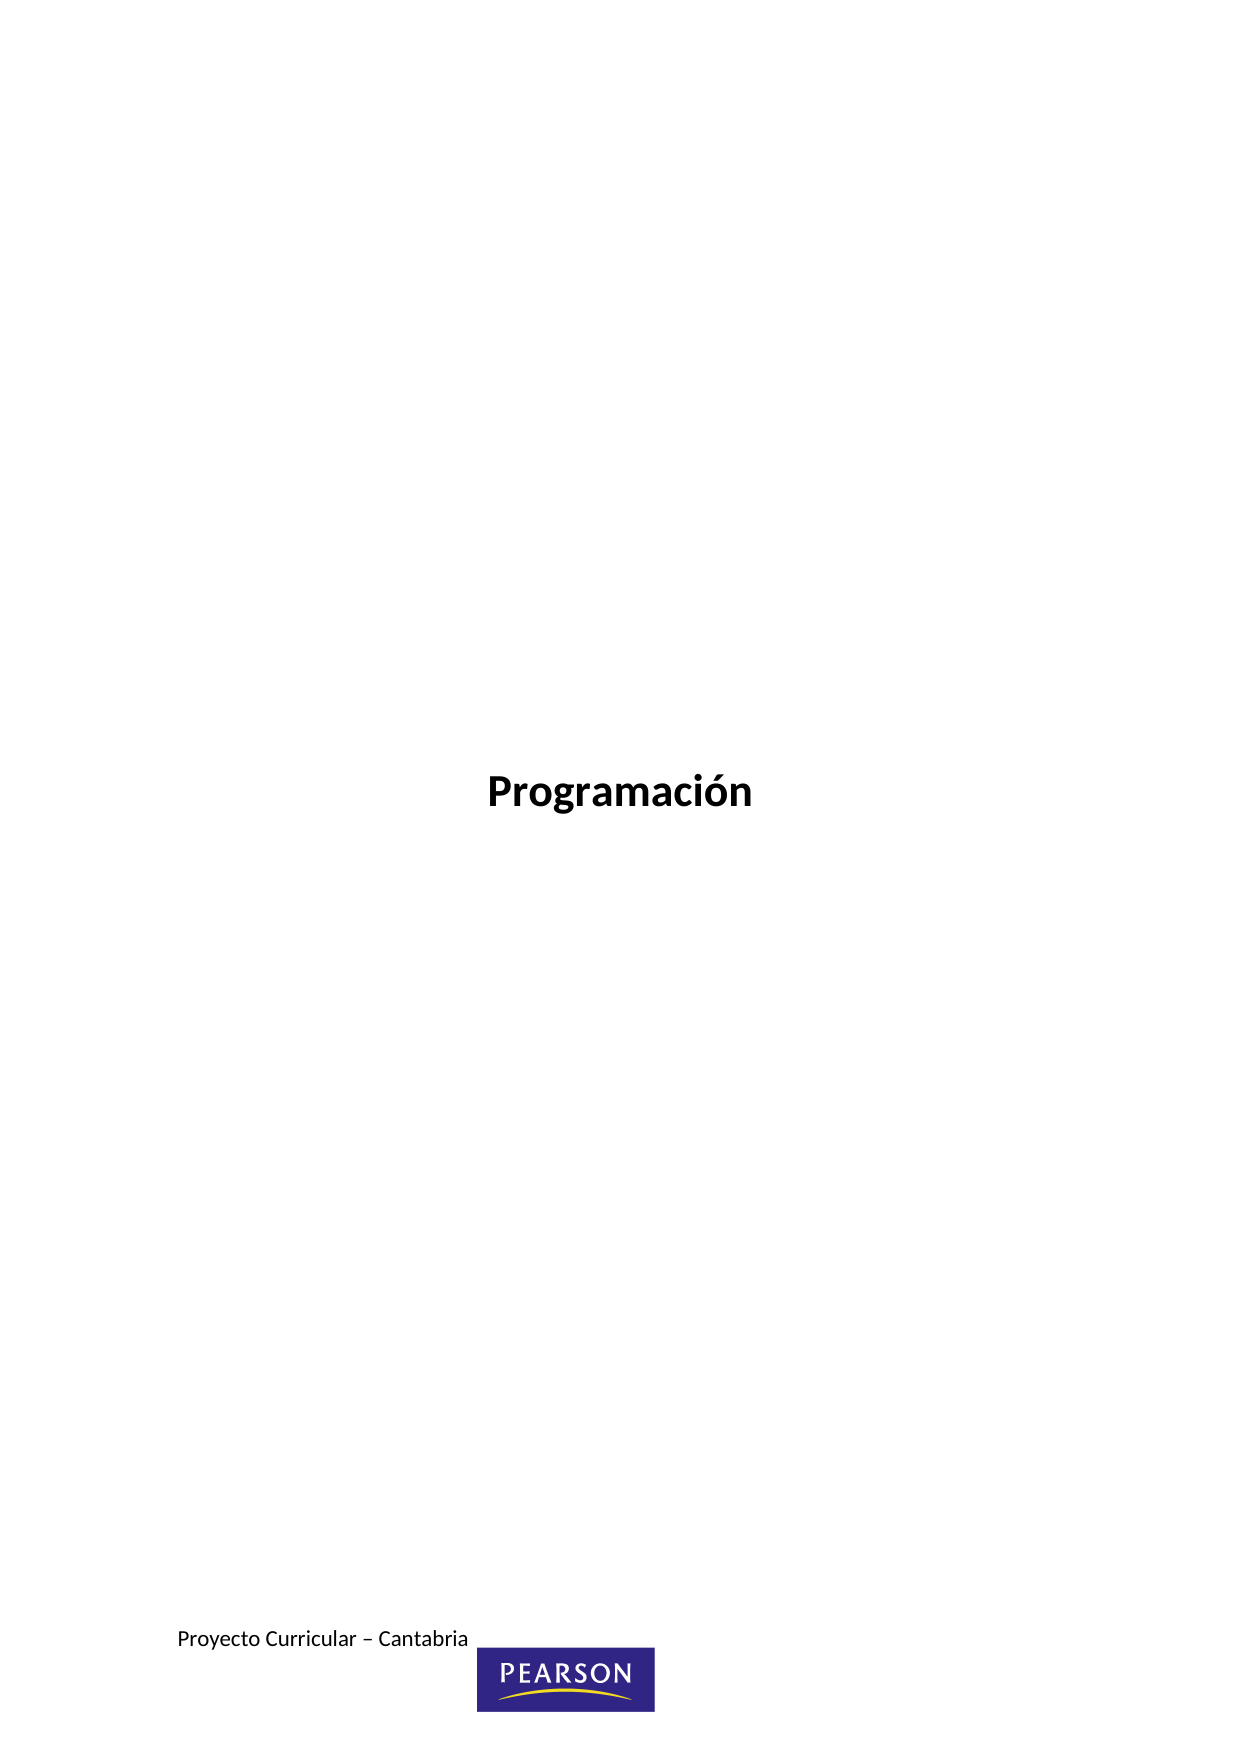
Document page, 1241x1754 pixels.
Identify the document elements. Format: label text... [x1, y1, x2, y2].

picture [470, 1643, 661, 1717]
text Programación [177, 762, 1063, 818]
